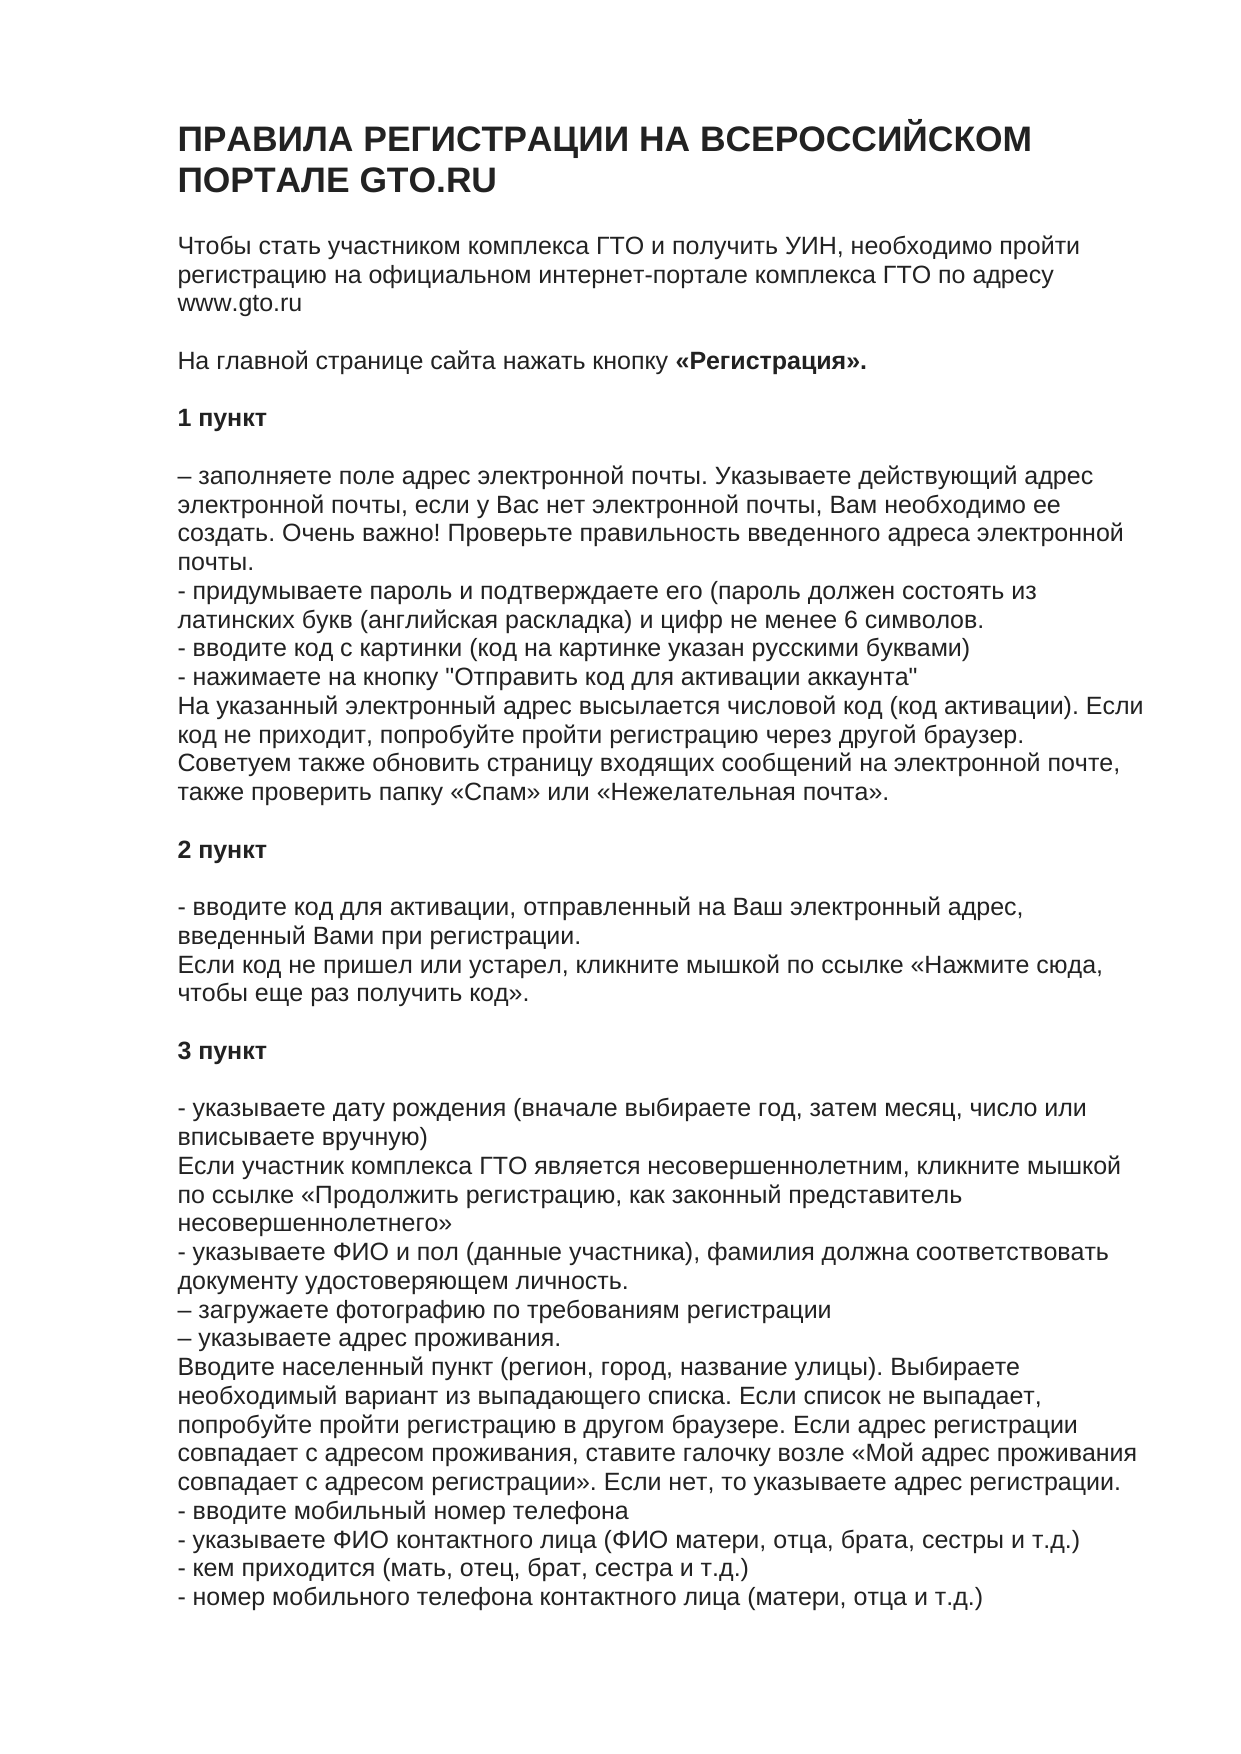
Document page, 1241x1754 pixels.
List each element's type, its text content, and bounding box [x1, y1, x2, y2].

text Советуем также обновить страницу входящих сообщений на электронной почте, также проверить папку «Спам» или «Нежелательная почта». [177, 748, 1152, 806]
text Вводите населенный пункт (регион, город, название улицы). Выбираете необходимый вариант из выпадающего списка. Если список не выпадает, попробуйте пройти регистрацию в другом браузере. Если адрес регистрации совпадает с адресом проживания, ставите галочку возле «Мой адрес проживания совпадает с адресом регистрации». Если нет, то указываете адрес регистрации. [177, 1352, 1152, 1496]
text Если участник комплекса ГТО является несовершеннолетним, кликните мышкой по ссылке «Продолжить регистрацию, как законный представитель несовершеннолетнего» [177, 1151, 1152, 1237]
text - указываете дату рождения (вначале выбираете год, затем месяц, число или вписываете вручную) [177, 1093, 1152, 1151]
text 2 пункт [177, 834, 1152, 863]
text – загружаете фотографию по требованиям регистрации [177, 1294, 1152, 1323]
text - вводите мобильный номер телефона [177, 1496, 1152, 1524]
text – указываете адрес проживания. [177, 1323, 1152, 1352]
text - придумываете пароль и подтверждаете его (пароль должен состоять из латинских букв (английская раскладка) и цифр не менее 6 символов. [177, 576, 1152, 633]
text ПРАВИЛА РЕГИСТРАЦИИ НА ВСЕРОССИЙСКОМ ПОРТАЛЕ GTO.RU [177, 118, 1152, 199]
text - кем приходится (мать, отец, брат, сестра и т.д.) [177, 1553, 1152, 1582]
text Чтобы стать участником комплекса ГТО и получить УИН, необходимо пройти регистрацию на официальном интернет-портале комплекса ГТО по адресу www.gto.ru [177, 231, 1152, 317]
text - указываете ФИО контактного лица (ФИО матери, отца, брата, сестры и т.д.) [177, 1524, 1152, 1553]
text 1 пункт [177, 403, 1152, 432]
text - вводите код для активации, отправленный на Ваш электронный адрес, введенный Вами при регистрации. [177, 892, 1152, 949]
text – заполняете поле адрес электронной почты. Указываете действующий адрес электронной почты, если у Вас нет электронной почты, Вам необходимо ее создать. Очень важно! Проверьте правильность введенного адреса электронной почты. [177, 461, 1152, 576]
text - номер мобильного телефона контактного лица (матери, отца и т.д.) [177, 1582, 1152, 1611]
text На главной странице сайта нажать кнопку «Регистрация». [177, 346, 1152, 374]
text На указанный электронный адрес высылается числовой код (код активации). Если код не приходит, попробуйте пройти регистрацию через другой браузер. [177, 691, 1152, 748]
text Если код не пришел или устарел, кликните мышкой по ссылке «Нажмите сюда, чтобы еще раз получить код». [177, 949, 1152, 1007]
text - вводите код с картинки (код на картинке указан русскими буквами) [177, 633, 1152, 662]
text - нажимаете на кнопку "Отправить код для активации аккаунта" [177, 662, 1152, 691]
text 3 пункт [177, 1036, 1152, 1064]
text - указываете ФИО и пол (данные участника), фамилия должна соответствовать документу удостоверяющем личность. [177, 1237, 1152, 1294]
